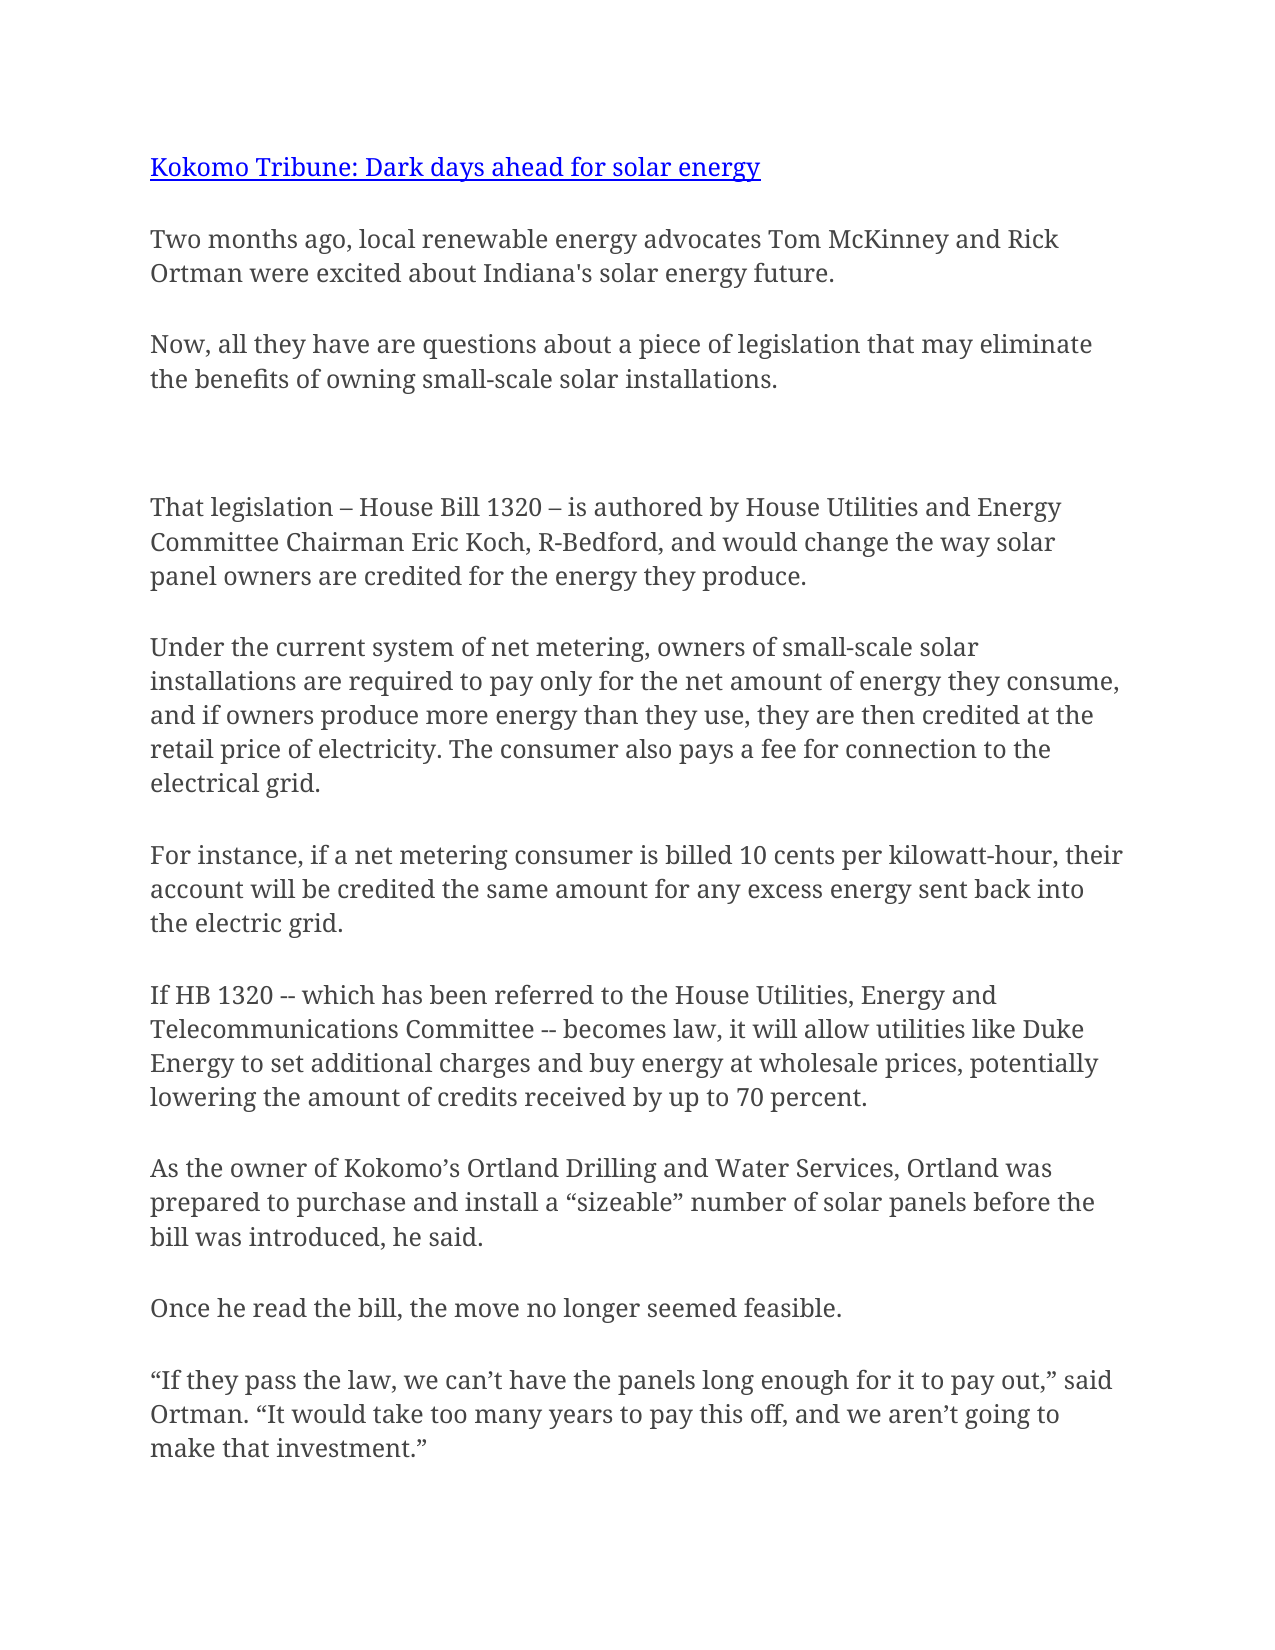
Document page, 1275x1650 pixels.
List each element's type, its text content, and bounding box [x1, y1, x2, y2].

text Once he read the bill, the move no longer seemed feasible. [150, 1291, 1125, 1325]
text For instance, if a net metering consumer is billed 10 cents per kilowatt-hour, their account will be credited the same amount for any excess energy sent back into the electric grid. [150, 838, 1125, 940]
text Two months ago, local renewable energy advocates Tom McKinney and Rick Ortman were excited about Indiana's solar energy future. [150, 222, 1125, 290]
text Kokomo Tribune: Dark days ahead for solar energy [150, 150, 1125, 184]
text That legislation – House Bill 1320 – is authored by House Utilities and Energy Committee Chairman Eric Koch, R-Bedford, and would change the way solar panel owners are credited for the energy they produce. [150, 490, 1125, 592]
text As the owner of Kokomo’s Ortland Drilling and Water Services, Ortland was prepared to purchase and install a “sizeable” number of solar panels before the bill was introduced, he said. [150, 1151, 1125, 1253]
text Under the current system of net metering, owners of small-scale solar installations are required to pay only for the net amount of energy they consume, and if owners produce more energy than they use, they are then credited at the retail price of electricity. The consumer also pays a fee for connection to the electrical grid. [150, 630, 1125, 800]
text Now, all they have are questions about a piece of legislation that may eliminate the benefits of owning small-scale solar installations. [150, 327, 1125, 395]
text “If they pass the law, we can’t have the panels long enough for it to pay out,” said Ortman. “It would take too many years to pay this off, and we aren’t going to make that investment.” [150, 1362, 1125, 1464]
text If HB 1320 -- which has been referred to the House Utilities, Energy and Telecommunications Committee -- becomes law, it will allow utilities like Duke Energy to set additional charges and buy energy at wholesale prices, potentially lowering the amount of credits received by up to 70 percent. [150, 977, 1125, 1113]
